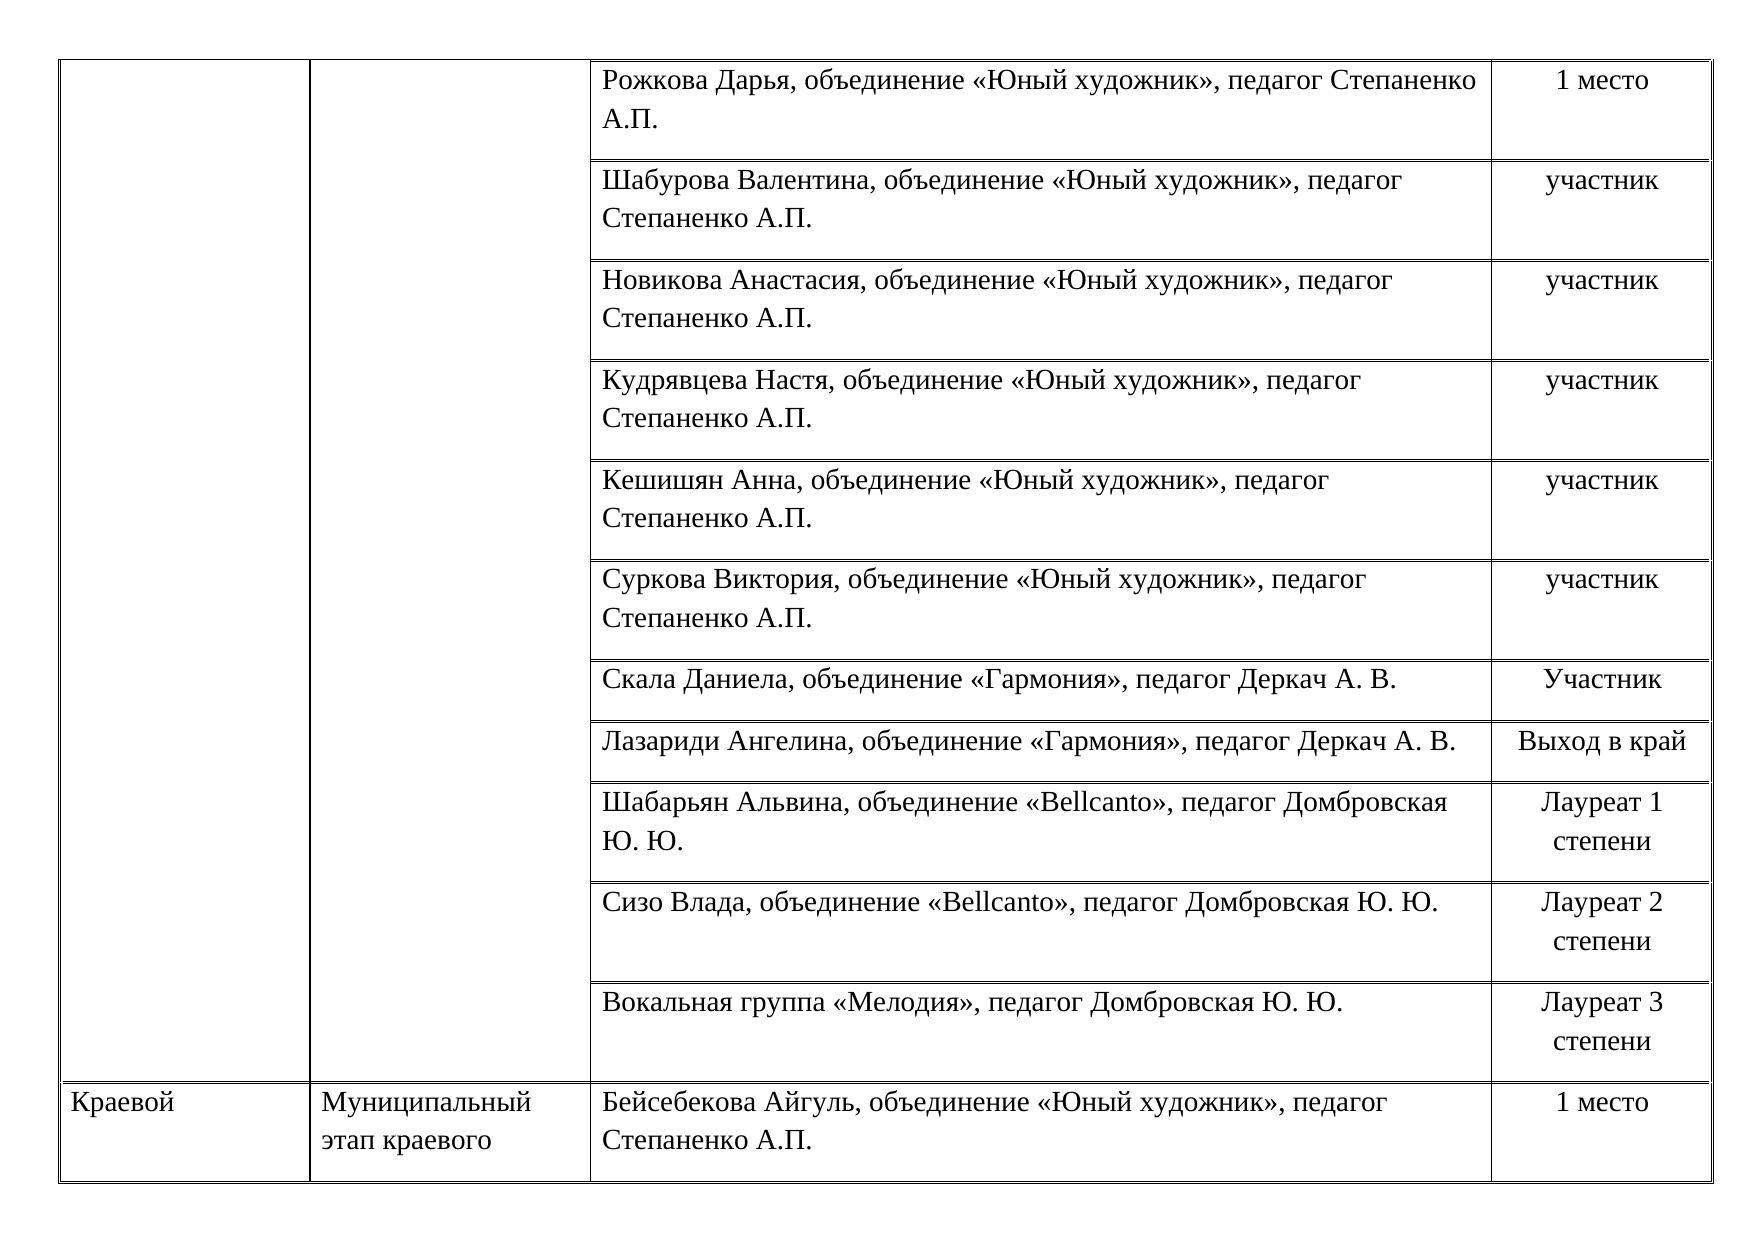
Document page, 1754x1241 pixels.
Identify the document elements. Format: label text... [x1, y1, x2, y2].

table_cell Кешишян Анна, объединение «Юный художник», педагог Степаненко А.П. [591, 462, 1491, 558]
table_cell 1 место [1492, 59, 1713, 159]
table_cell участник [1492, 559, 1711, 658]
table_cell Рожкова Дарья, объединение «Юный художник», педагог Степаненко А.П. [591, 62, 1491, 159]
table_cell Лауреат 3 степени [1492, 981, 1713, 1081]
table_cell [311, 1084, 590, 1181]
table_cell Новикова Анастасия, объединение «Юный художник», педагог Степаненко А.П. [591, 262, 1491, 359]
table_cell участник [1492, 259, 1713, 359]
table_cell Скала Даниела, объединение «Гармония», педагог Деркач А. В. [591, 662, 1491, 720]
table_cell Шабарьян Альвина, объединение «Bellcanto», педагог Домбровская Ю. Ю. [591, 784, 1491, 881]
table_cell Участник [1492, 659, 1711, 720]
table_cell Сизо Влада, объединение «Bellcanto», педагог Домбровская Ю. Ю. [591, 884, 1491, 981]
table_cell Суркова Виктория, объединение «Юный художник», педагог Степаненко А.П. [591, 562, 1491, 658]
table_cell Кудрявцева Настя, объединение «Юный художник», педагог Степаненко А.П. [591, 362, 1491, 459]
table_cell Выход в край [1492, 720, 1711, 781]
table_cell Лауреат 1 степени [1492, 781, 1713, 881]
table_cell участник [1492, 159, 1713, 259]
table_cell Бейсебекова Айгуль, объединение «Юный художник», педагог Степаненко А.П. [591, 1084, 1491, 1181]
table_cell Краевой [61, 1081, 309, 1181]
table_cell Лазариди Ангелина, объединение «Гармония», педагог Деркач А. В. [591, 723, 1491, 781]
table_cell Вокальная группа «Мелодия», педагог Домбровская Ю. Ю. [591, 984, 1491, 1081]
table_cell Шабурова Валентина, объединение «Юный художник», педагог Степаненко А.П. [591, 162, 1491, 259]
table_cell участник [1492, 459, 1711, 558]
table_cell Лауреат 2 степени [1492, 881, 1713, 981]
table_cell участник [1492, 359, 1711, 459]
table_cell 1 место [1492, 1081, 1711, 1181]
